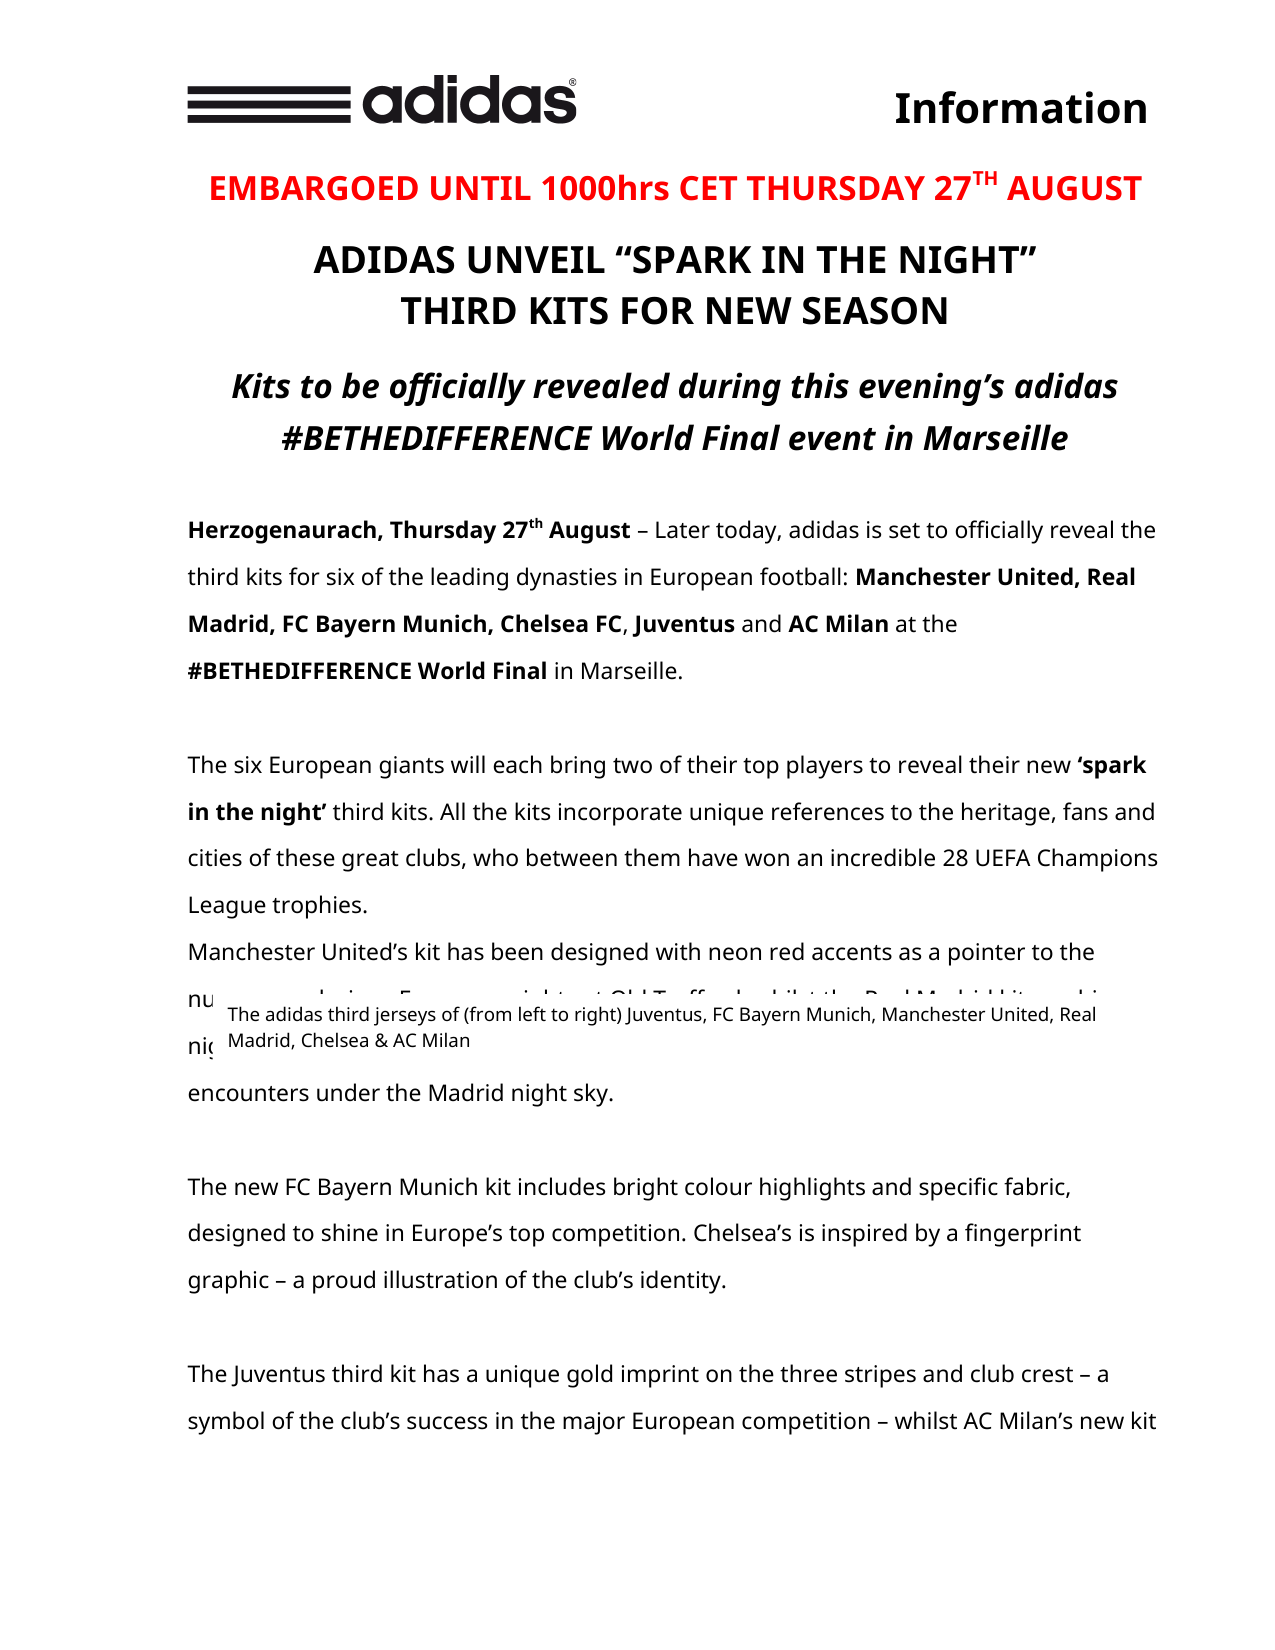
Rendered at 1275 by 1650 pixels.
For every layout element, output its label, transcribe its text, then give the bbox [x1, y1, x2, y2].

picture [187, 75, 577, 124]
text The six European giants will each bring two of their top players to reveal their new ‘spark in the night’ third kits. All the kits incorporate unique references to the heritage, fans and cities of these great clubs, who between them have won an incredible 28 UEFA Champions League trophies. [187, 749, 1162, 921]
text Manchester United’s kit has been designed with neon red accents as a pointer to the numerous glorious European nights at Old Trafford, whilst the Real Madrid kit combines night indigo and bright blue colours calling to mind epic UEFA Champions League’s encounters under the Madrid night sky. [187, 936, 1162, 1108]
text The new FC Bayern Munich kit includes bright colour highlights and specific fabric, designed to shine in Europe’s top competition. Chelsea’s is inspired by a fingerprint graphic – a proud illustration of the club’s identity. [187, 1171, 1162, 1296]
text Herzogenaurach, Thursday 27th August – Later today, adidas is set to officially reveal the third kits for six of the leading dynasties in European football: Manchester United, Real Madrid, FC Bayern Munich, Chelsea FC, Juventus and AC Milan at the #BETHEDIFFERENCE World Final in Marseille. [187, 514, 1162, 686]
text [187, 1358, 1162, 1436]
text EMBARGOED UNTIL 1000hrs CET THURSDAY 27TH AUGUST [187, 165, 1162, 210]
text adidas unveil “SPARK IN THE NIGHT” [187, 233, 1162, 284]
text THIRD KITS FOR NEW SEASON [187, 284, 1162, 335]
text Kits to be officially revealed during this evening’s adidas #BETHEDIFFERENCE World Final event in Marseille [187, 363, 1162, 461]
